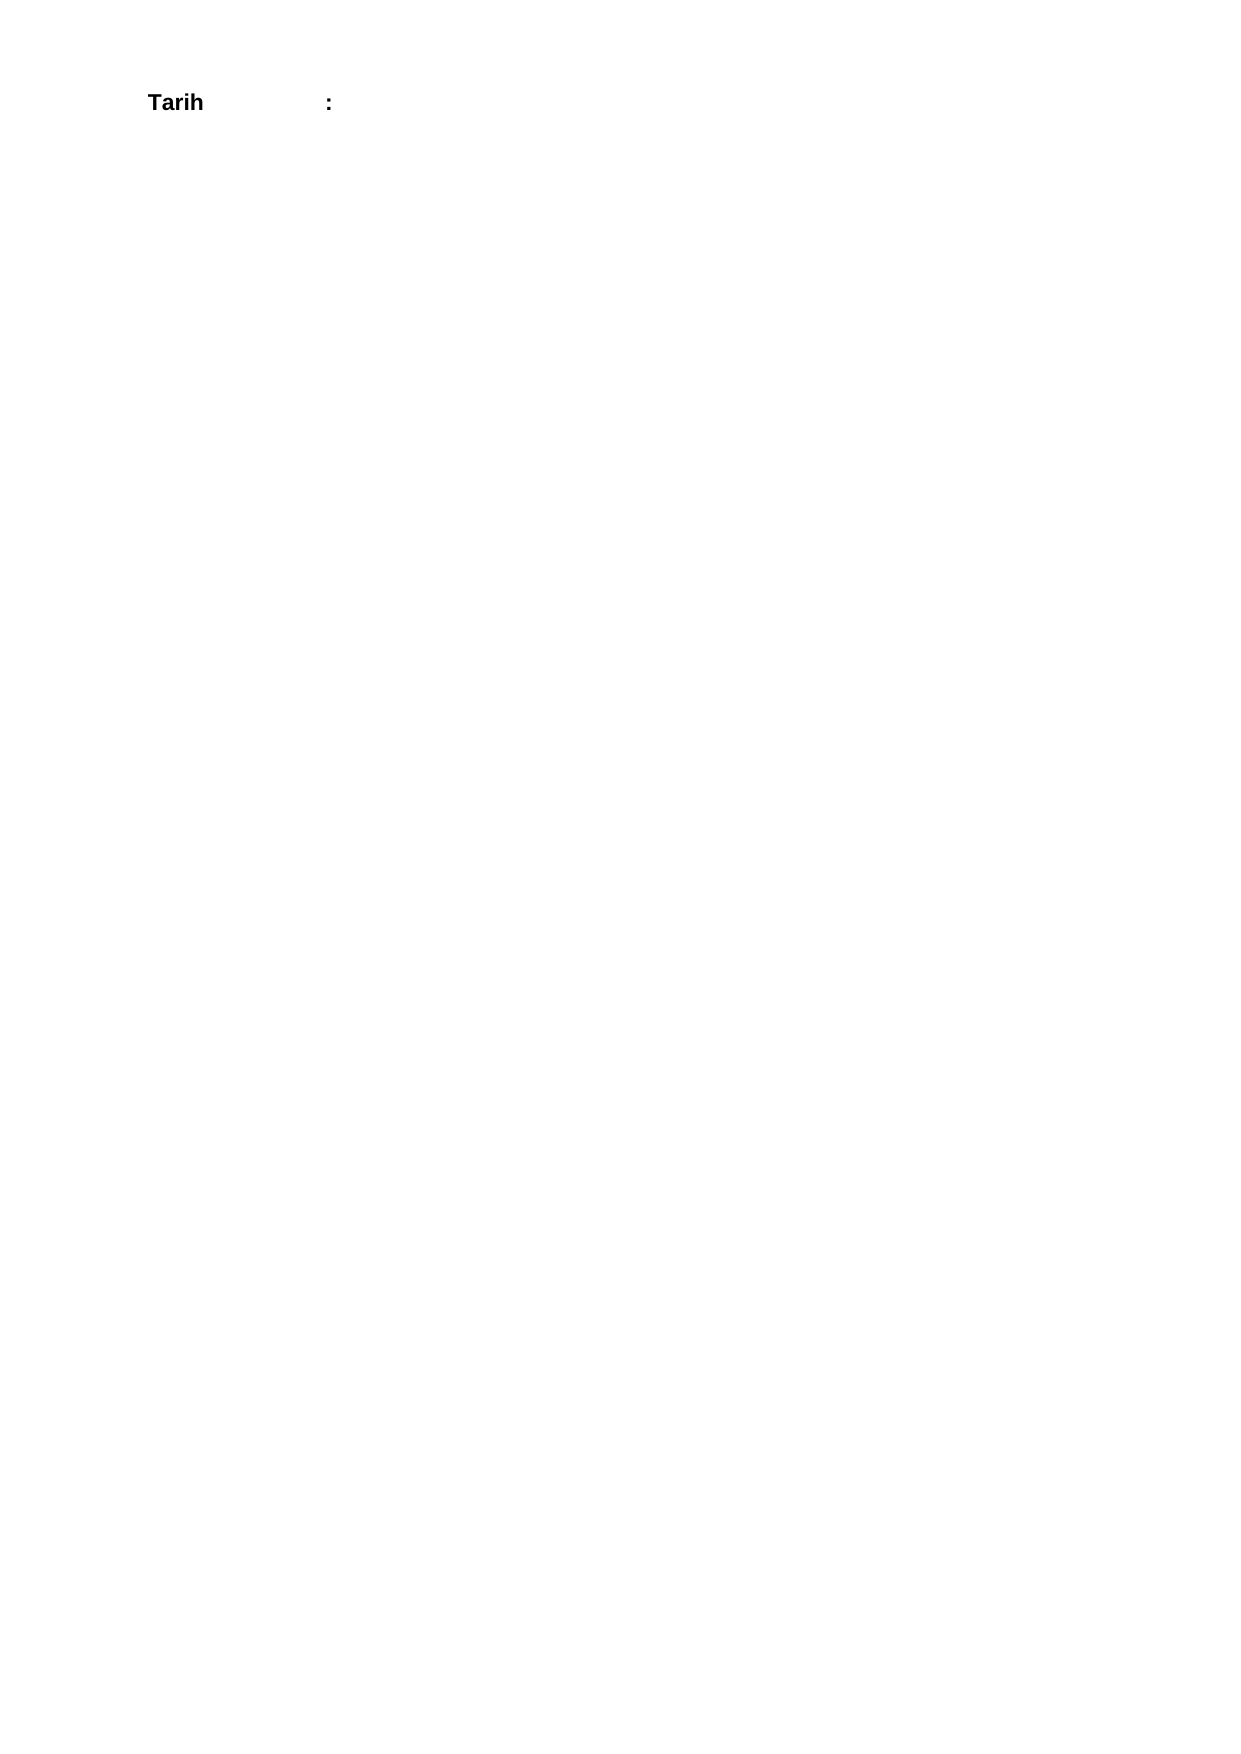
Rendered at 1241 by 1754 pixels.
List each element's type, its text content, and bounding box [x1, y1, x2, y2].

text Tarih : [148, 89, 1122, 115]
